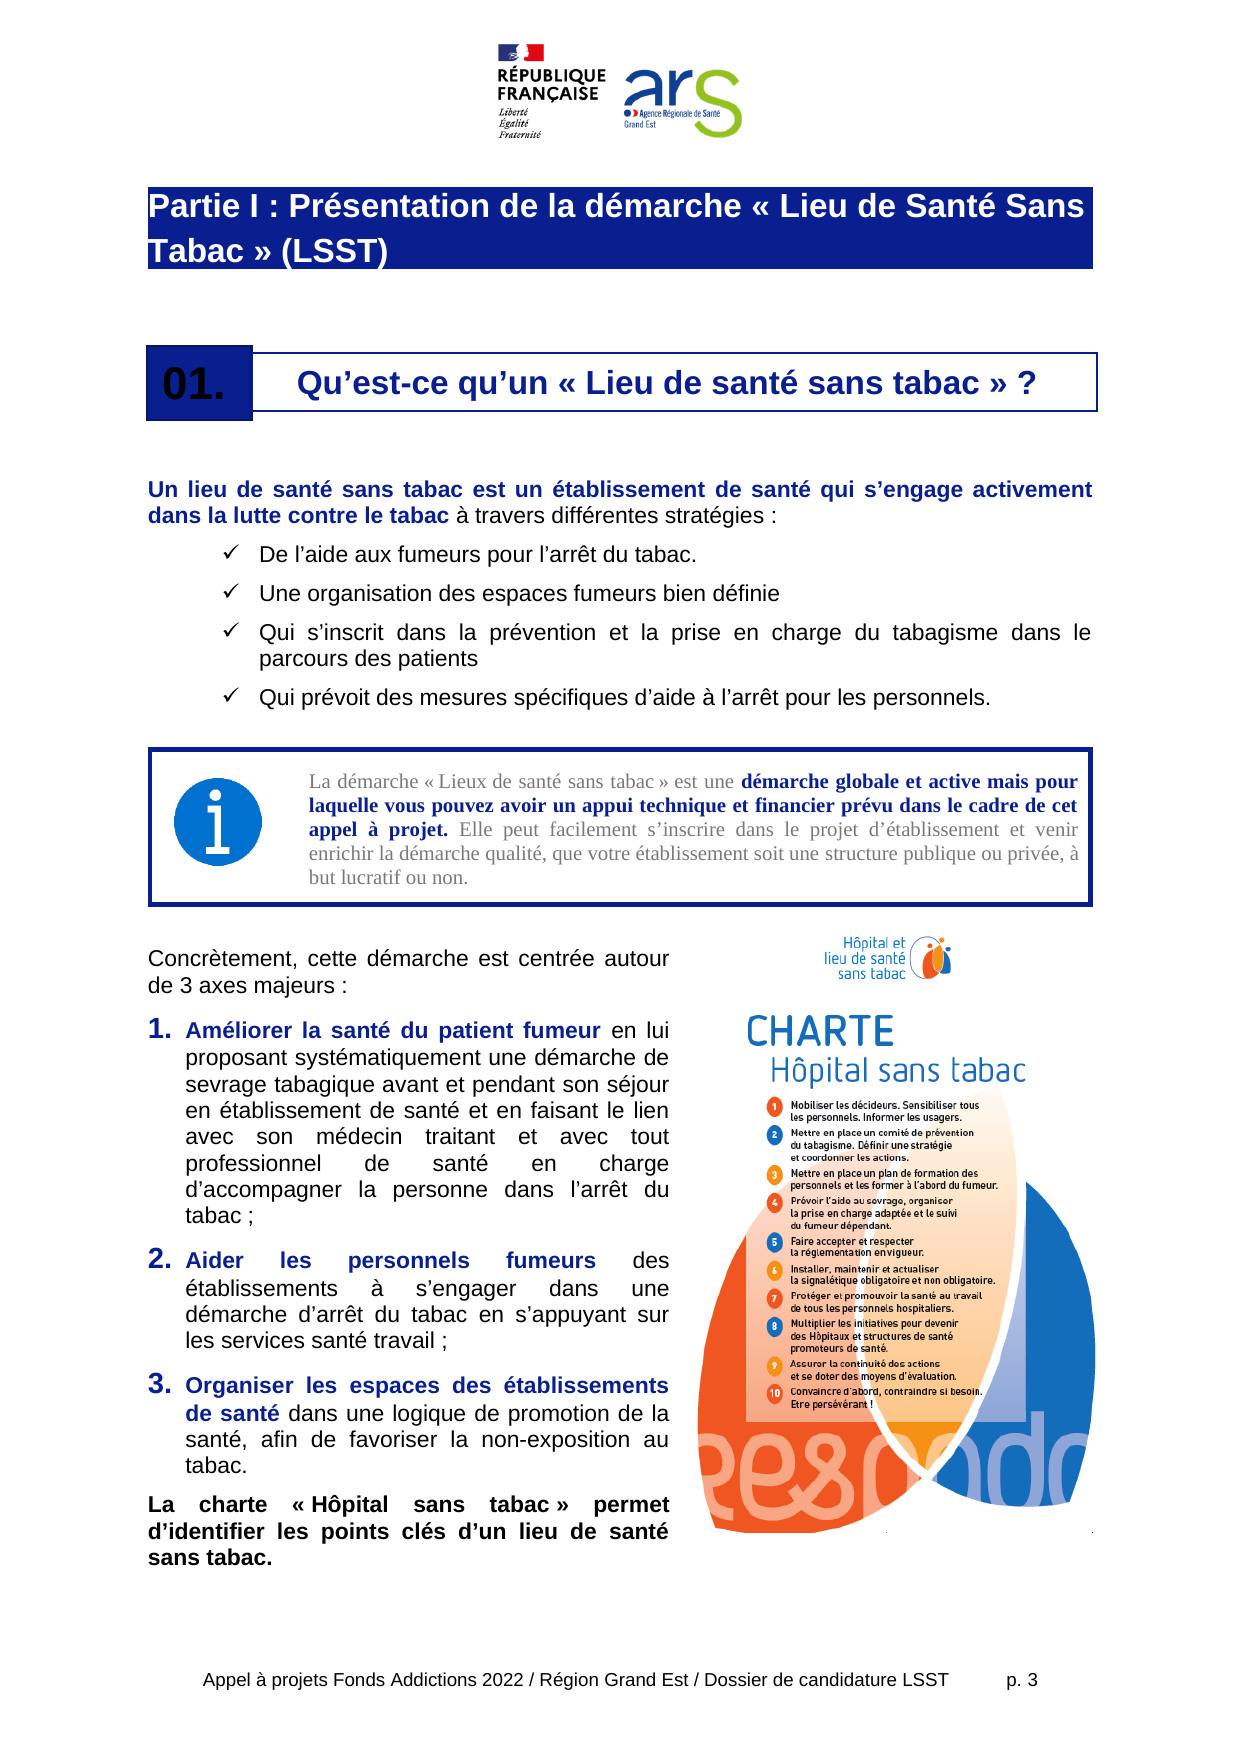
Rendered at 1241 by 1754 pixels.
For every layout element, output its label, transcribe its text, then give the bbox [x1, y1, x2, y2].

list Qui prévoit des mesures spécifiques d’aide à l’arrêt pour les personnels. [221, 684, 1093, 710]
picture [688, 920, 1097, 1533]
picture [498, 44, 742, 138]
table_header La démarche « Lieux de santé sans tabac » est une démarche globale et active mais pour laquelle vous pouvez avoir un appui technique et financier prévu dans le cadre de cet appel à projet. Elle peut facilement s’inscrire dans le projet d’établissement et venir enrichir la démarche qualité, que votre établissement soit une structure publique ou privée, à but lucratif ou non. [152, 752, 1088, 902]
list Qui s’inscrit dans la prévention et la prise en charge du tabagisme dans le parcours des patients [221, 618, 1093, 671]
text La charte « Hôpital sans tabac » permet d’identifier les points clés d’un lieu de santé sans tabac. [148, 1491, 1093, 1570]
text Concrètement, cette démarche est centrée autour de 3 axes majeurs : [148, 945, 688, 998]
list Une organisation des espaces fumeurs bien définie [221, 580, 1093, 606]
text Un lieu de santé sans tabac est un établissement de santé qui s’engage activement dans la lutte contre le tabac à travers différentes stratégies : [148, 476, 1093, 528]
text Partie I : Présentation de la démarche « Lieu de Santé Sans Tabac » (LSST) [148, 187, 1093, 269]
list Organiser les espaces des établissements de santé dans une logique de promotion de la santé, afin de favoriser la non-exposition au tabac. [148, 1366, 688, 1479]
list De l’aide aux fumeurs pour l’arrêt du tabac. [221, 541, 1093, 567]
picture [165, 769, 269, 870]
list Améliorer la santé du patient fumeur en lui proposant systématiquement une démarche de sevrage tabagique avant et pendant son séjour en établissement de santé et en faisant le lien avec son médecin traitant et avec tout professionnel de santé en charge d’accompagner la personne dans l’arrêt du tabac ; [148, 1011, 688, 1229]
list Aider les personnels fumeurs des établissements à s’engager dans une démarche d’arrêt du tabac en s’appuyant sur les services santé travail ; [148, 1241, 688, 1354]
